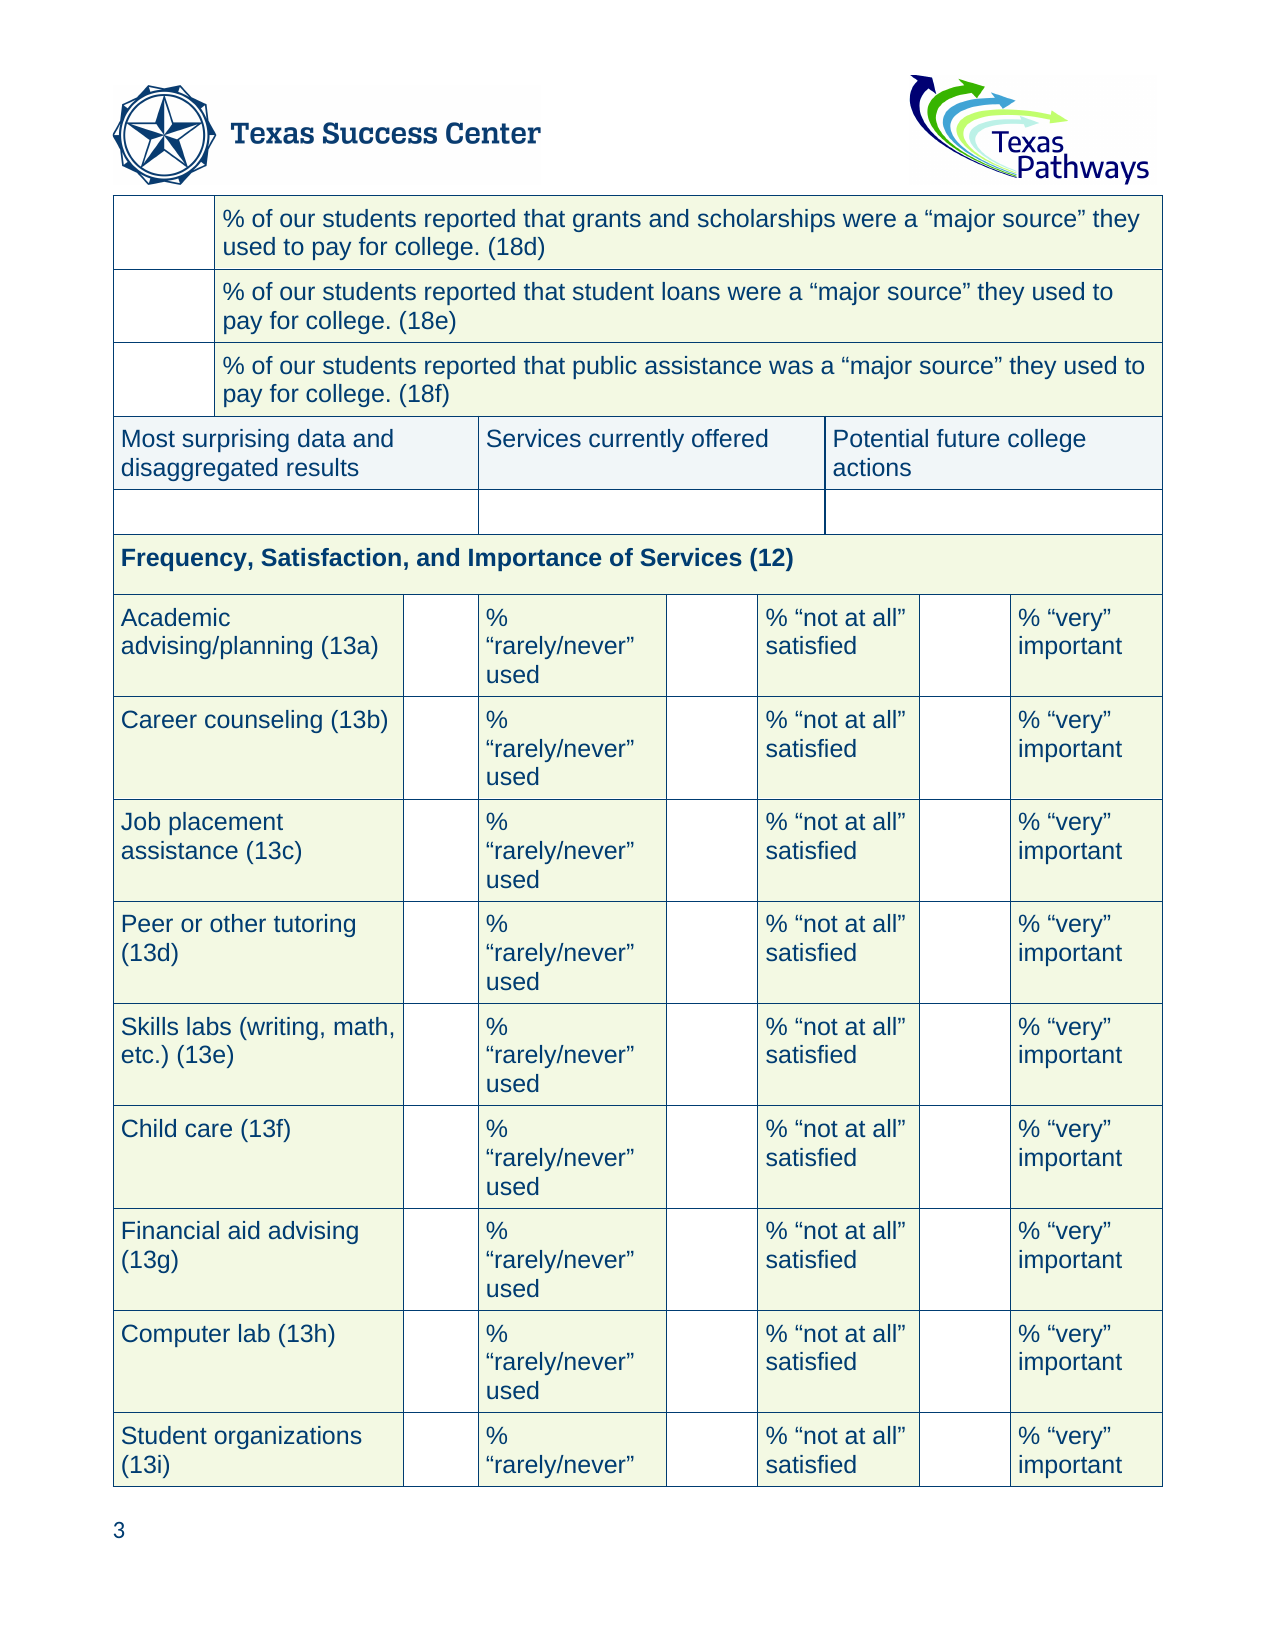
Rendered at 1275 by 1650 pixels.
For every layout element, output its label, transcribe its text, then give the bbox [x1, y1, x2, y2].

table_cell % “not at all” satisfied [758, 1004, 919, 1105]
table_cell [404, 595, 478, 696]
table_cell Student organizations (13i) [114, 1413, 403, 1486]
table_cell % of our students reported that grants and scholarships were a “major source” they used to pay for college. (18d) [215, 196, 1162, 268]
table_cell [404, 697, 478, 798]
table_cell % “rarely/never” used [479, 595, 666, 696]
table_cell [667, 800, 757, 901]
table_cell Potential future college actions [826, 417, 1162, 489]
table_cell % “rarely/never” used [479, 902, 666, 1003]
table_cell [920, 902, 1010, 1003]
table_cell [404, 1413, 478, 1486]
table_cell Most surprising data and disaggregated results [114, 417, 478, 489]
table_cell [114, 490, 478, 534]
table_cell % “not at all” satisfied [758, 902, 919, 1003]
table_cell [920, 595, 1010, 696]
table_cell % “not at all” satisfied [758, 1106, 919, 1208]
table_cell % “not at all” satisfied [758, 697, 919, 798]
table_cell [114, 343, 214, 416]
table_cell % “very” important [1011, 1311, 1162, 1412]
table_cell % “rarely/never” used [479, 1004, 666, 1105]
table_cell Skills labs (writing, math, etc.) (13e) [114, 1004, 403, 1105]
table_cell [667, 595, 757, 696]
table_cell [667, 1004, 757, 1105]
table_cell % “rarely/never” used [479, 697, 666, 798]
table_cell Services currently offered [479, 417, 824, 489]
table_cell [404, 1106, 478, 1208]
table_cell % “rarely/never” used [479, 1311, 666, 1412]
table_cell % of our students reported that student loans were a “major source” they used to pay for college. (18e) [215, 270, 1162, 342]
table_cell Academic advising/planning (13a) [114, 595, 403, 696]
table_cell [479, 490, 824, 534]
table_cell % “not at all” satisfied [758, 800, 919, 901]
table_cell [920, 1413, 1010, 1486]
table_cell Computer lab (13h) [114, 1311, 403, 1412]
table_cell % “very” important [1011, 1004, 1162, 1105]
table_cell % “very” important [1011, 1413, 1162, 1486]
table_cell [826, 490, 1162, 534]
table_cell Peer or other tutoring (13d) [114, 902, 403, 1003]
table_cell % “rarely/never” used [479, 1209, 666, 1310]
table_cell % “rarely/never” used [479, 1106, 666, 1208]
table_cell % “rarely/never” used [479, 1413, 666, 1486]
table_cell Child care (13f) [114, 1106, 403, 1208]
table_cell Career counseling (13b) [114, 697, 403, 798]
table_cell Frequency, Satisfaction, and Importance of Services (12) [114, 535, 1162, 594]
table_cell [404, 800, 478, 901]
table_cell [920, 1106, 1010, 1208]
table_cell [667, 697, 757, 798]
picture [112, 85, 541, 185]
table_cell % “not at all” satisfied [758, 595, 919, 696]
table_cell [404, 902, 478, 1003]
table_cell [667, 902, 757, 1003]
table_cell % “very” important [1011, 800, 1162, 901]
table_cell [920, 1004, 1010, 1105]
table_cell % of our students reported that public assistance was a “major source” they used to pay for college. (18f) [215, 343, 1162, 416]
table_cell [920, 1209, 1010, 1310]
table_cell [404, 1004, 478, 1105]
table_cell [667, 1209, 757, 1310]
table_cell % “very” important [1011, 697, 1162, 798]
table_cell [404, 1209, 478, 1310]
table_cell % “very” important [1011, 902, 1162, 1003]
table_cell [667, 1106, 757, 1208]
table_cell % “very” important [1011, 1106, 1162, 1208]
table_cell [920, 800, 1010, 901]
table_cell % “not at all” satisfied [758, 1413, 919, 1486]
table_cell [114, 270, 214, 342]
picture [909, 75, 1158, 185]
table_cell Job placement assistance (13c) [114, 800, 403, 901]
table_cell % “very” important [1011, 595, 1162, 696]
table_cell % “not at all” satisfied [758, 1209, 919, 1310]
table_cell Financial aid advising (13g) [114, 1209, 403, 1310]
table_cell [920, 1311, 1010, 1412]
table_cell % “rarely/never” used [479, 800, 666, 901]
table_cell % “very” important [1011, 1209, 1162, 1310]
table_cell [404, 1311, 478, 1412]
table_cell [114, 196, 214, 268]
table_cell [920, 697, 1010, 798]
table_cell [667, 1413, 757, 1486]
table_cell [667, 1311, 757, 1412]
table_cell % “not at all” satisfied [758, 1311, 919, 1412]
